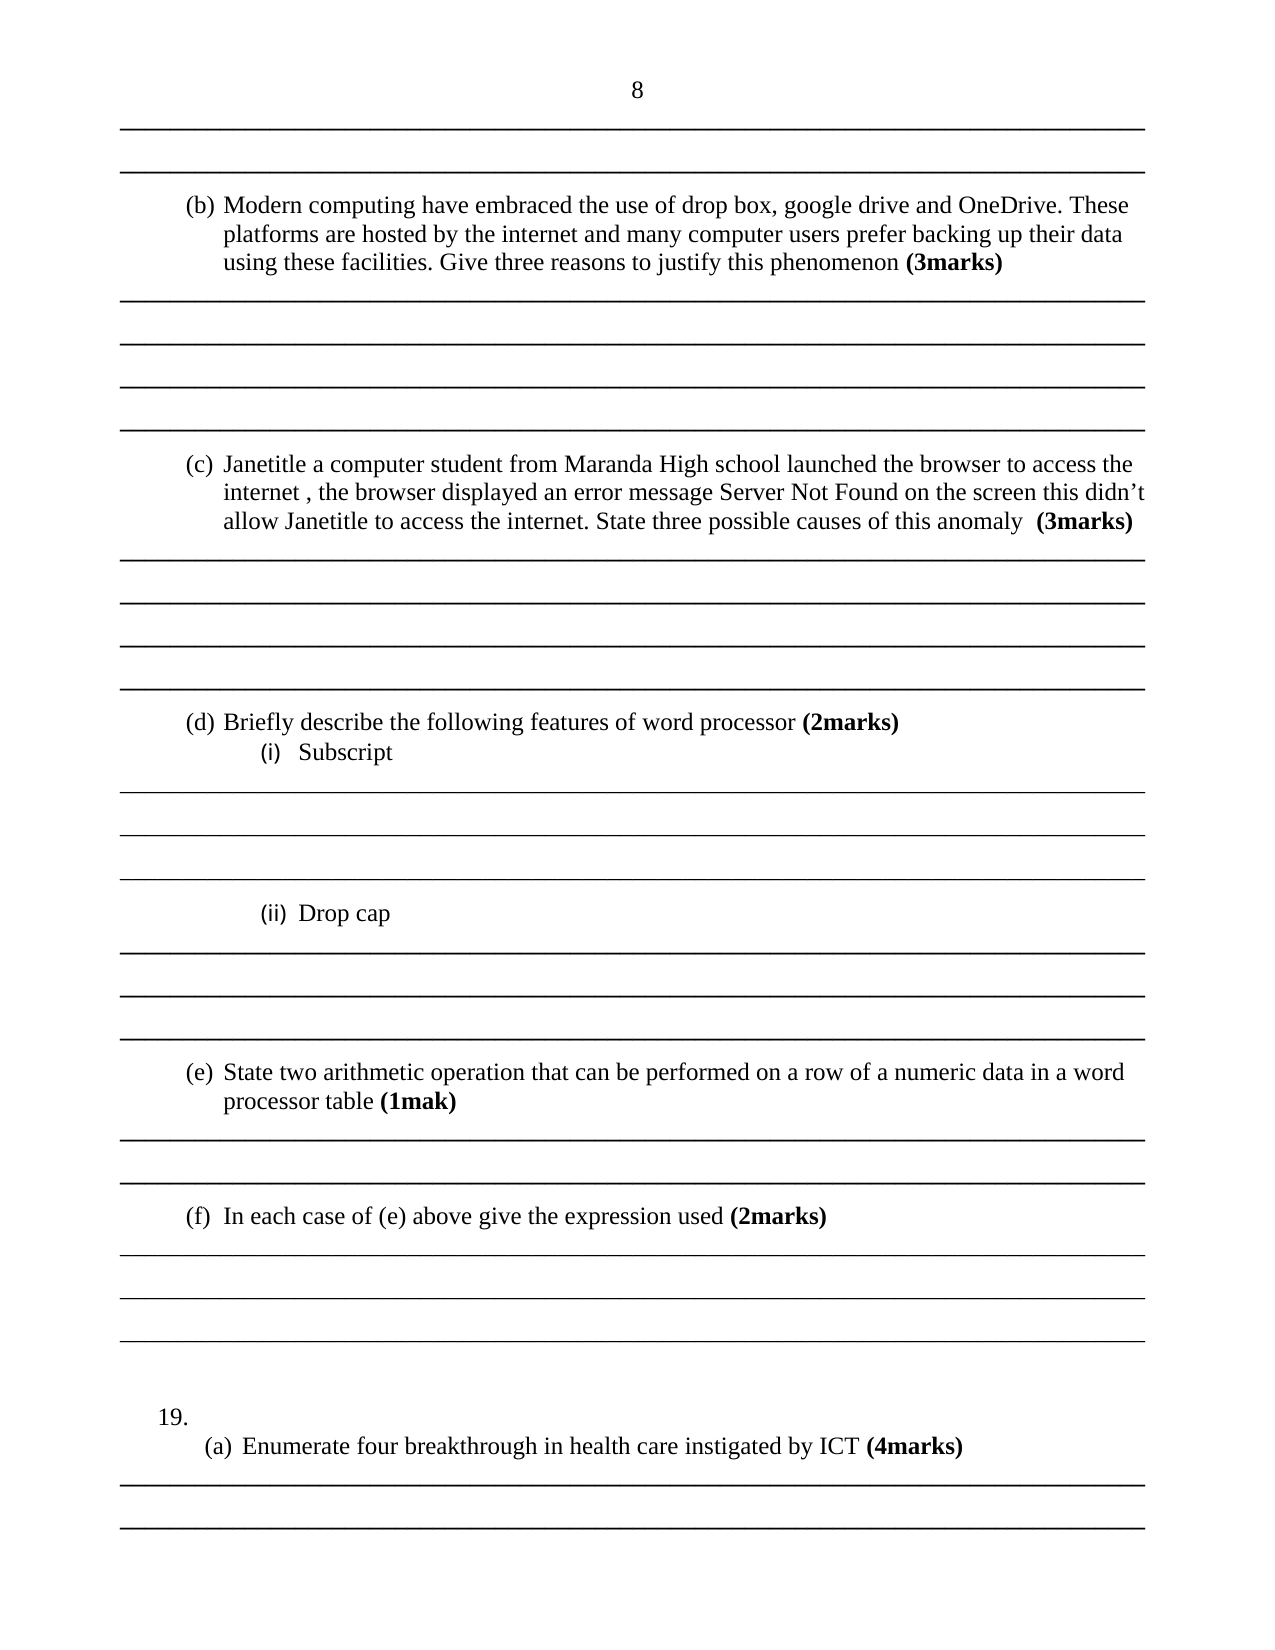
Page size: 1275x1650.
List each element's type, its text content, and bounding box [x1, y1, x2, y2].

text ______________________________________________________________________________________________________________________________________________________________________________________________________________________________________________________ [120, 928, 1155, 1043]
text ______________________________________________________________________________________________________________________________________________________________________________________________________________________________________________________ [120, 767, 1155, 882]
list In each case of (e) above give the expression used (2marks) [186, 1201, 1155, 1230]
list Drop cap [261, 897, 1155, 928]
list Briefly describe the following features of word processor (2marks) [186, 707, 1155, 736]
list Modern computing have embraced the use of drop box, google drive and OneDrive. These platforms are hosted by the internet and many computer users prefer backing up their data using these facilities. Give three reasons to justify this phenomenon (3marks) [186, 190, 1155, 276]
text ____________________________________________________________________________________________________________________________________________________________________ [120, 1115, 1155, 1187]
text ________________________________________________________________________________________________________________________________________________________________________________________________________________________________________________________________________________________________________________________________________ [120, 535, 1155, 693]
text ______________________________________________________________________________________________________________________________________________________________________________________________________________________________________________________ [120, 1230, 1155, 1345]
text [120, 1460, 1155, 1532]
text ________________________________________________________________________________________________________________________________________________________________________________________________________________________________________________________________________________________________________________________________________ [120, 276, 1155, 434]
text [120, 104, 1155, 176]
list Enumerate four breakthrough in health care instigated by ICT (4marks) [204, 1431, 1155, 1460]
list Subscript [261, 736, 1155, 767]
list Janetitle a computer student from Maranda High school launched the browser to access the internet , the browser displayed an error message Server Not Found on the screen this didn’t allow Janetitle to access the internet. State three possible causes of this anomaly (3marks) [186, 449, 1155, 535]
list State two arithmetic operation that can be performed on a row of a numeric data in a word processor table (1mak) [186, 1057, 1155, 1115]
